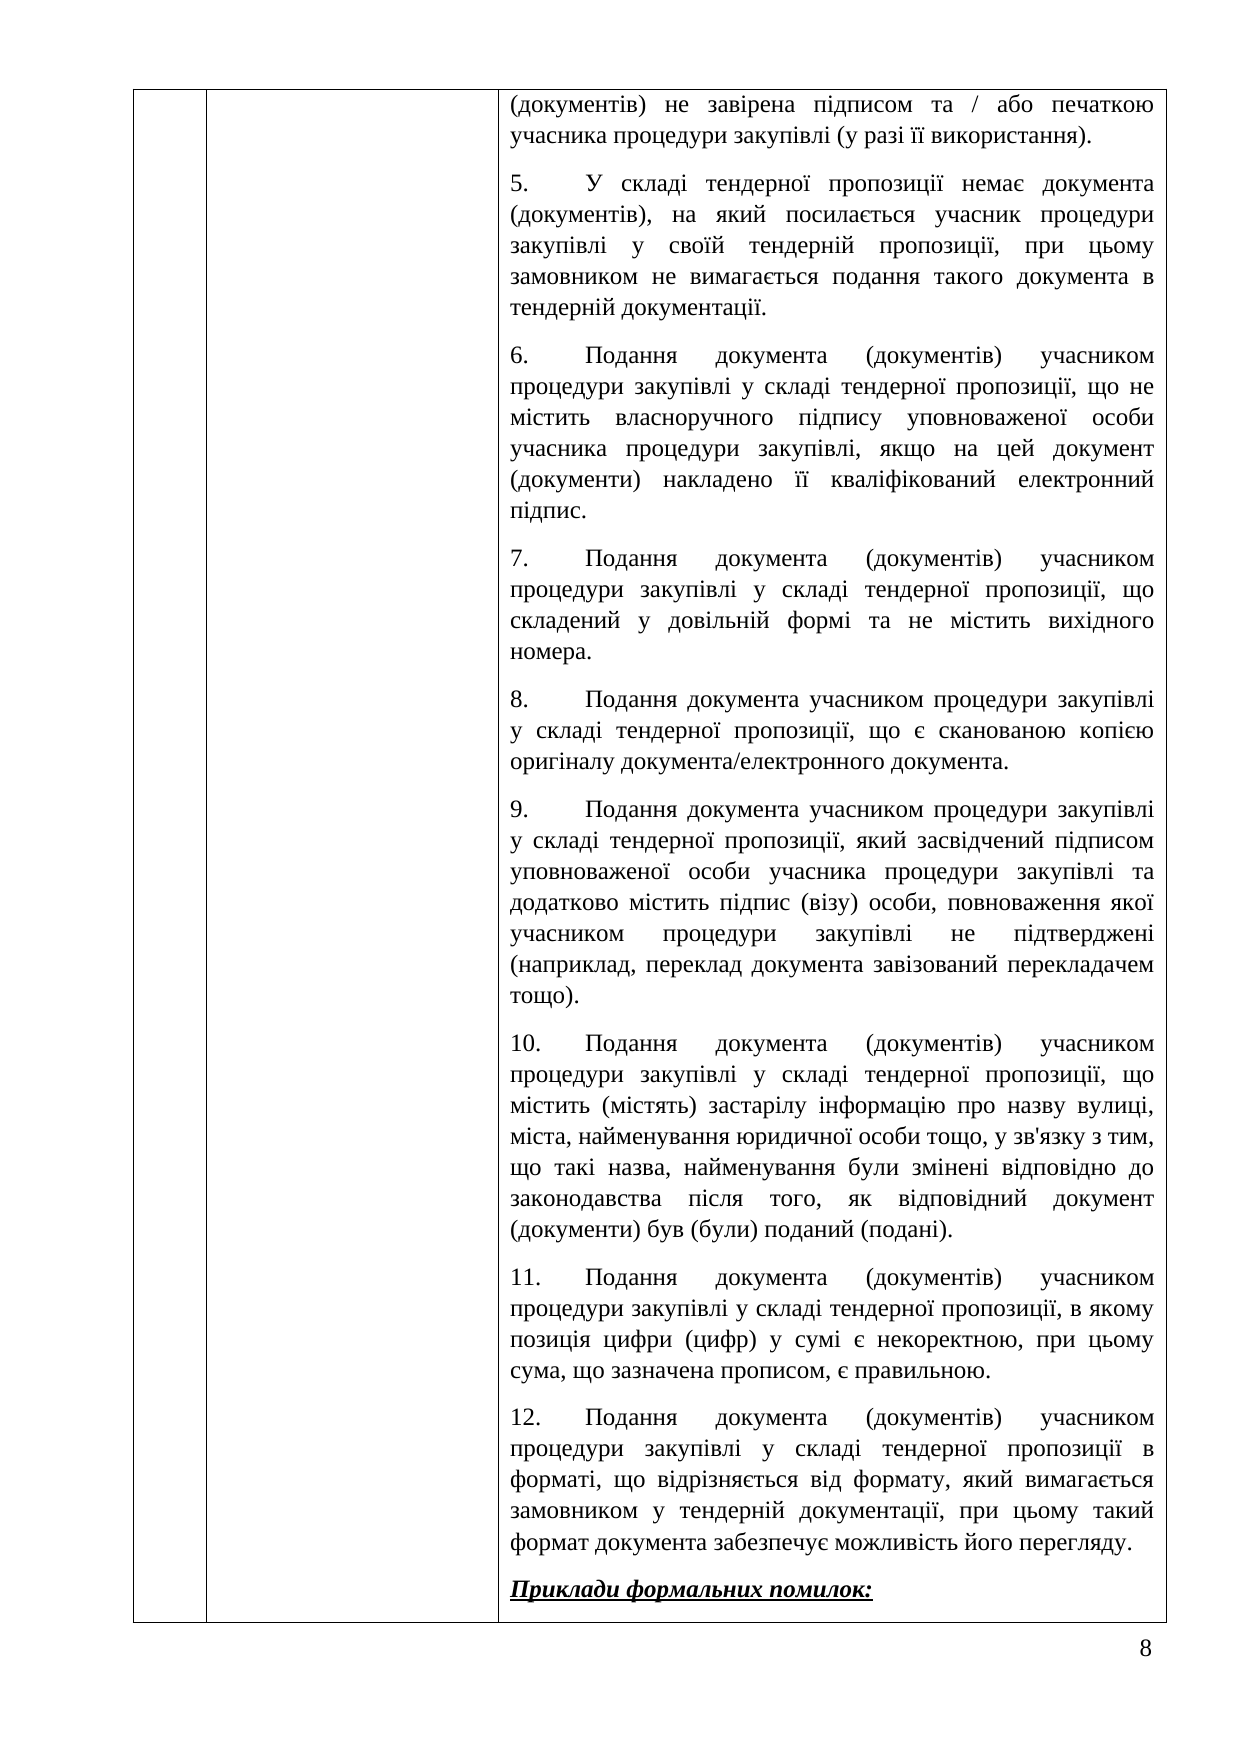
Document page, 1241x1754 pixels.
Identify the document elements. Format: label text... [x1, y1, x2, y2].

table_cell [207, 90, 498, 1622]
table_cell 1 [134, 90, 206, 1622]
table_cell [499, 90, 1166, 1622]
